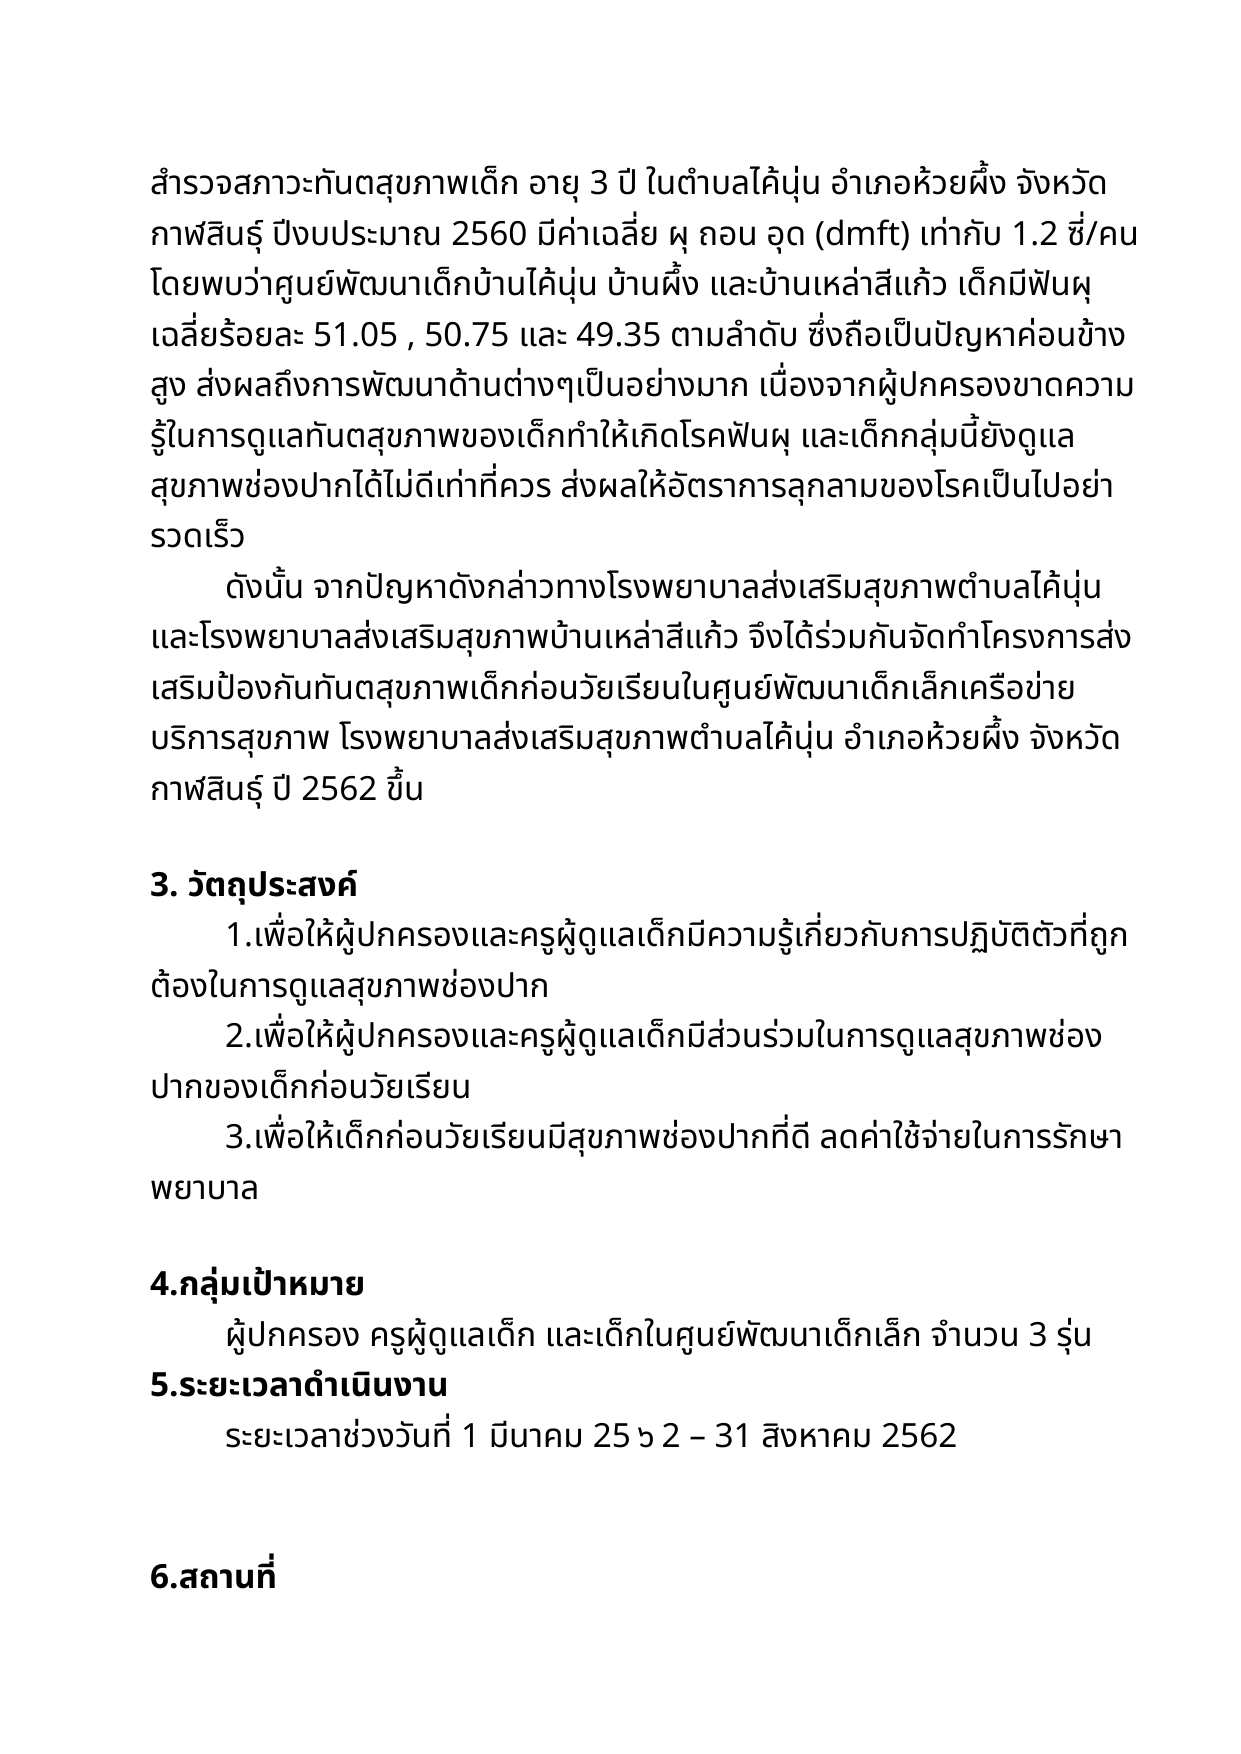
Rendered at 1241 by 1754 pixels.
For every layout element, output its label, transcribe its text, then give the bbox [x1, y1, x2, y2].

text 2.เพื่อให้ผู้ปกครองและครูผู้ดูแลเด็กมีส่วนร่วมในการดูแลสุขภาพช่องปากของเด็กก่อนวัยเรียน [150, 1012, 1152, 1113]
list ผู้ปกครอง ครูผู้ดูแลเด็ก และเด็กในศูนย์พัฒนาเด็กเล็ก จำนวน 3 รุ่น [225, 1310, 1152, 1361]
text 1.เพื่อให้ผู้ปกครองและครูผู้ดูแลเด็กมีความรู้เกี่ยวกับการปฏิบัติตัวที่ถูกต้องในการดูแลสุขภาพช่องปาก [150, 911, 1152, 1012]
text ดังนั้น จากปัญหาดังกล่าวทางโรงพยาบาลส่งเสริมสุขภาพตำบลไค้นุ่นและโรงพยาบาลส่งเสริมสุขภาพบ้านเหล่าสีแก้ว จึงได้ร่วมกันจัดทำโครงการส่งเสริมป้องกันทันตสุขภาพเด็กก่อนวัยเรียนในศูนย์พัฒนาเด็กเล็กเครือข่ายบริการสุขภาพ โรงพยาบาลส่งเสริมสุขภาพตำบลไค้นุ่น อำเภอห้วยผึ้ง จังหวัดกาฬสินธุ์ ปี 2562 ขึ้น [150, 563, 1152, 815]
text 5.ระยะเวลาดำเนินงาน [150, 1361, 1152, 1412]
text 3. วัตถุประสงค์ [150, 861, 1152, 911]
text 6.สถานที่ [150, 1553, 1152, 1604]
text ระยะเวลาช่วงวันที่ 1 มีนาคม 25๖2 – 31 สิงหาคม 2562 [150, 1412, 1152, 1462]
text 4.กลุ่มเป้าหมาย [150, 1260, 1152, 1310]
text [150, 159, 1152, 563]
text 3.เพื่อให้เด็กก่อนวัยเรียนมีสุขภาพช่องปากที่ดี ลดค่าใช้จ่ายในการรักษาพยาบาล [150, 1113, 1152, 1214]
